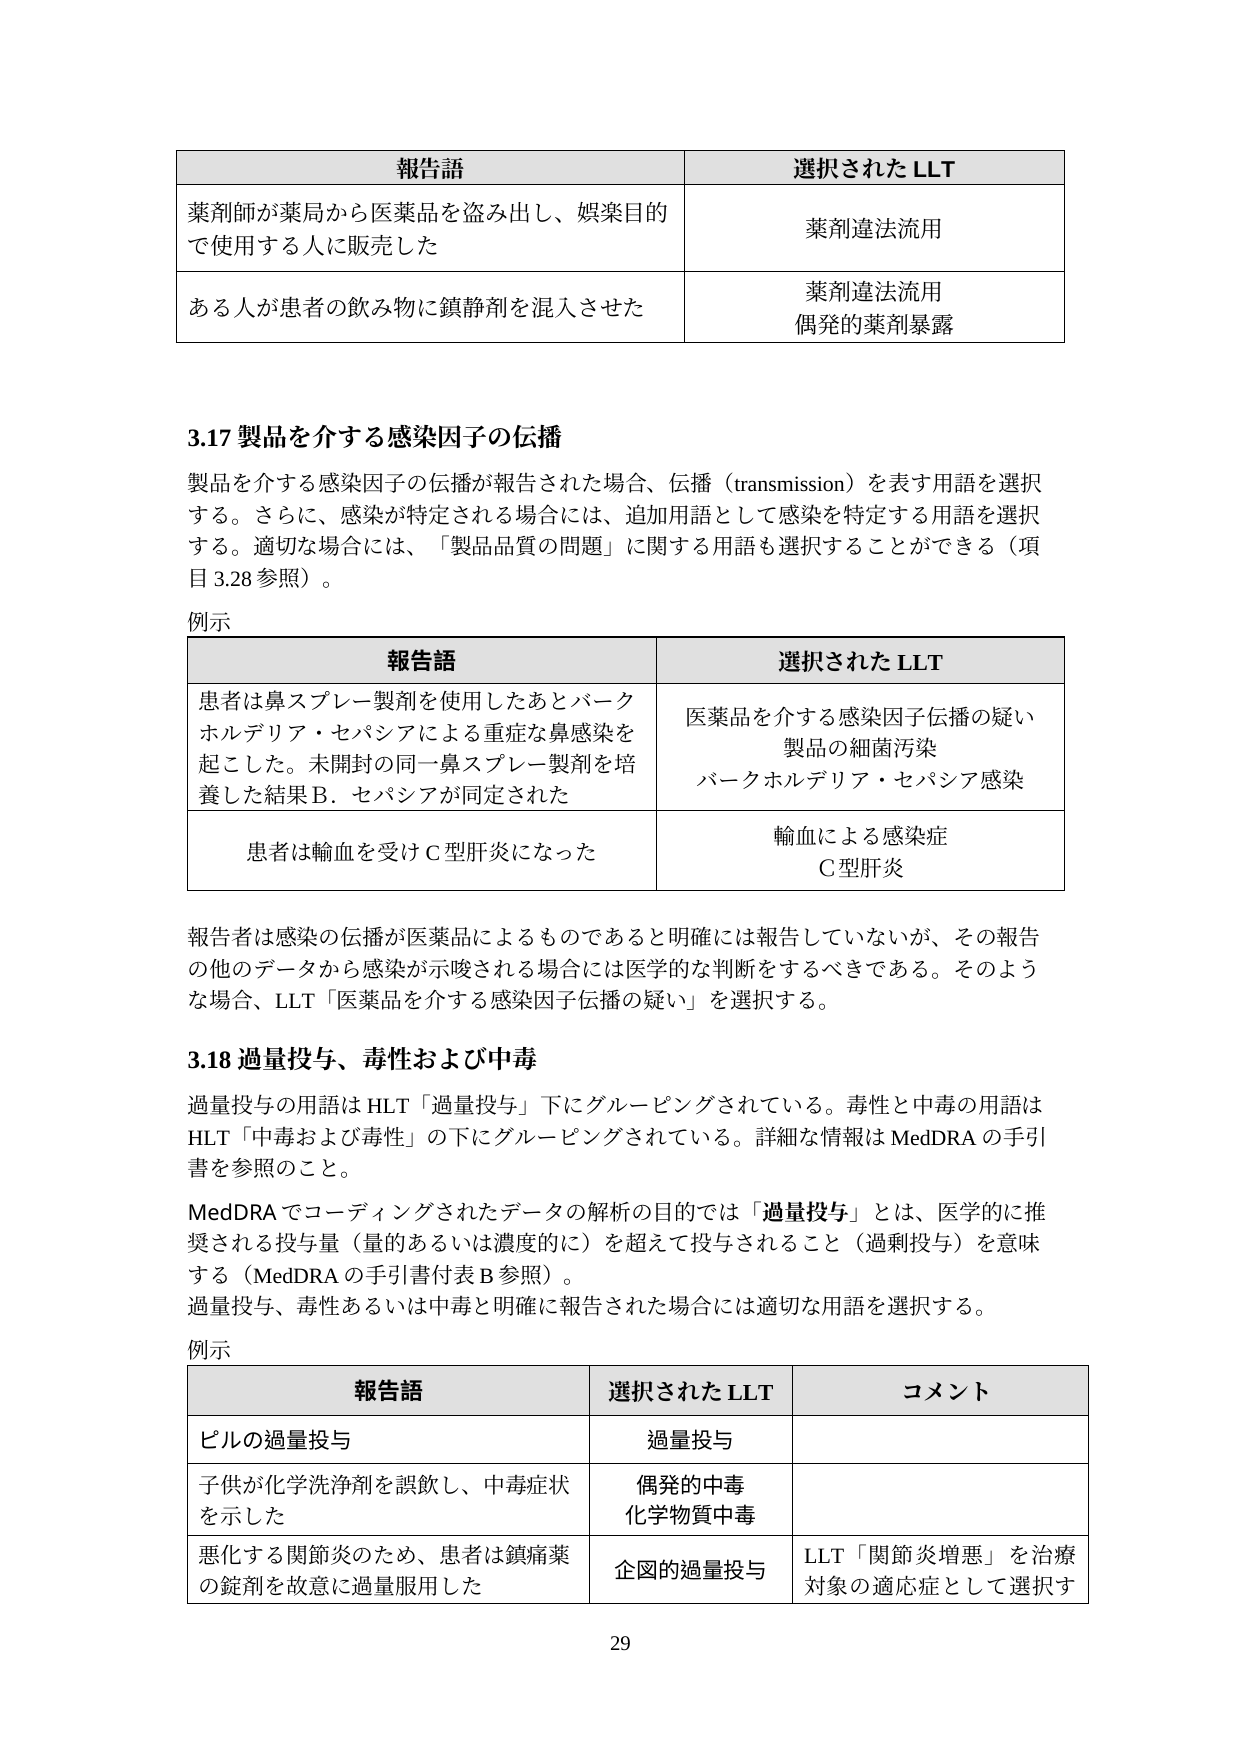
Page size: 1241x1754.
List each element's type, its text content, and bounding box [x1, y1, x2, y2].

text 製品を介する感染因子の伝播が報告された場合、伝播（transmission）を表す用語を選択する。さらに、感染が特定される場合には、追加用語として感染を特定する用語を選択する。適切な場合には、「製品品質の問題」に関する用語も選択することができる（項目3.28参照）。 [187, 467, 1053, 592]
table_header 報告語 [188, 638, 656, 683]
table_cell ある人が患者の飲み物に鎮静剤を混入させた [177, 272, 684, 342]
table_cell 企図的過量投与 [590, 1536, 792, 1603]
table_cell 薬剤違法流用 [685, 185, 1064, 271]
table_cell 医薬品を介する感染因子伝播の疑い 製品の細菌汚染 バークホルデリア・セパシア感染 [657, 684, 1064, 810]
table_header コメント [793, 1366, 1088, 1415]
text 例示 [187, 605, 1053, 636]
table_cell 悪化する関節炎のため、患者は鎮痛薬の錠剤を故意に過量服用した [188, 1536, 589, 1603]
table_cell [793, 1416, 1088, 1463]
table_cell 偶発的中毒 化学物質中毒 [590, 1464, 792, 1535]
table_header 報告語 [177, 151, 684, 184]
table_header 報告語 [188, 1366, 589, 1415]
table_cell 患者は輸血を受けC型肝炎になった [188, 811, 656, 890]
text MedDRAでコーディングされたデータの解析の目的では「過量投与」とは、医学的に推奨される投与量（量的あるいは濃度的に）を超えて投与されること（過剰投与）を意味する（MedDRAの手引書付表B参照）。 [187, 1195, 1053, 1289]
table_header 選択されたLLT [657, 638, 1064, 683]
table_cell 過量投与 [590, 1416, 792, 1463]
table_cell 薬剤違法流用 偶発的薬剤暴露 [685, 272, 1064, 342]
table_cell LLT「関節炎増悪」を治療対象の適応症として選択することも可能である。 [793, 1536, 1088, 1603]
subtitle 3.17 製品を介する感染因子の伝播 [187, 418, 1053, 454]
table_cell 薬剤師が薬局から医薬品を盗み出し、娯楽目的で使用する人に販売した [177, 185, 684, 271]
table_header 選択されたLLT [590, 1366, 792, 1415]
table_cell 患者は鼻スプレー製剤を使用したあとバークホルデリア・セパシアによる重症な鼻感染を起こした。未開封の同一鼻スプレー製剤を培養した結果Ｂ．セパシアが同定された [188, 684, 656, 810]
table_header 選択されたLLT [685, 151, 1064, 184]
table_cell ピルの過量投与 [188, 1416, 589, 1463]
table_cell [793, 1464, 1088, 1535]
text 過量投与の用語はHLT「過量投与」下にグルーピングされている。毒性と中毒の用語はHLT「中毒および毒性」の下にグルーピングされている。詳細な情報はMedDRAの手引書を参照のこと。 [187, 1088, 1053, 1183]
text 例示 [187, 1333, 1053, 1365]
subtitle 3.18 過量投与、毒性および中毒 [187, 1040, 1053, 1076]
table_cell 輸血による感染症 Ｃ型肝炎 [657, 811, 1064, 890]
text 過量投与、毒性あるいは中毒と明確に報告された場合には適切な用語を選択する。 [187, 1289, 1053, 1321]
text 報告者は感染の伝播が医薬品によるものであると明確には報告していないが、その報告の他のデータから感染が示唆される場合には医学的な判断をするべきである。そのような場合、LLT「医薬品を介する感染因子伝播の疑い」を選択する。 [187, 920, 1053, 1015]
table_cell 子供が化学洗浄剤を誤飲し、中毒症状を示した [188, 1464, 589, 1535]
